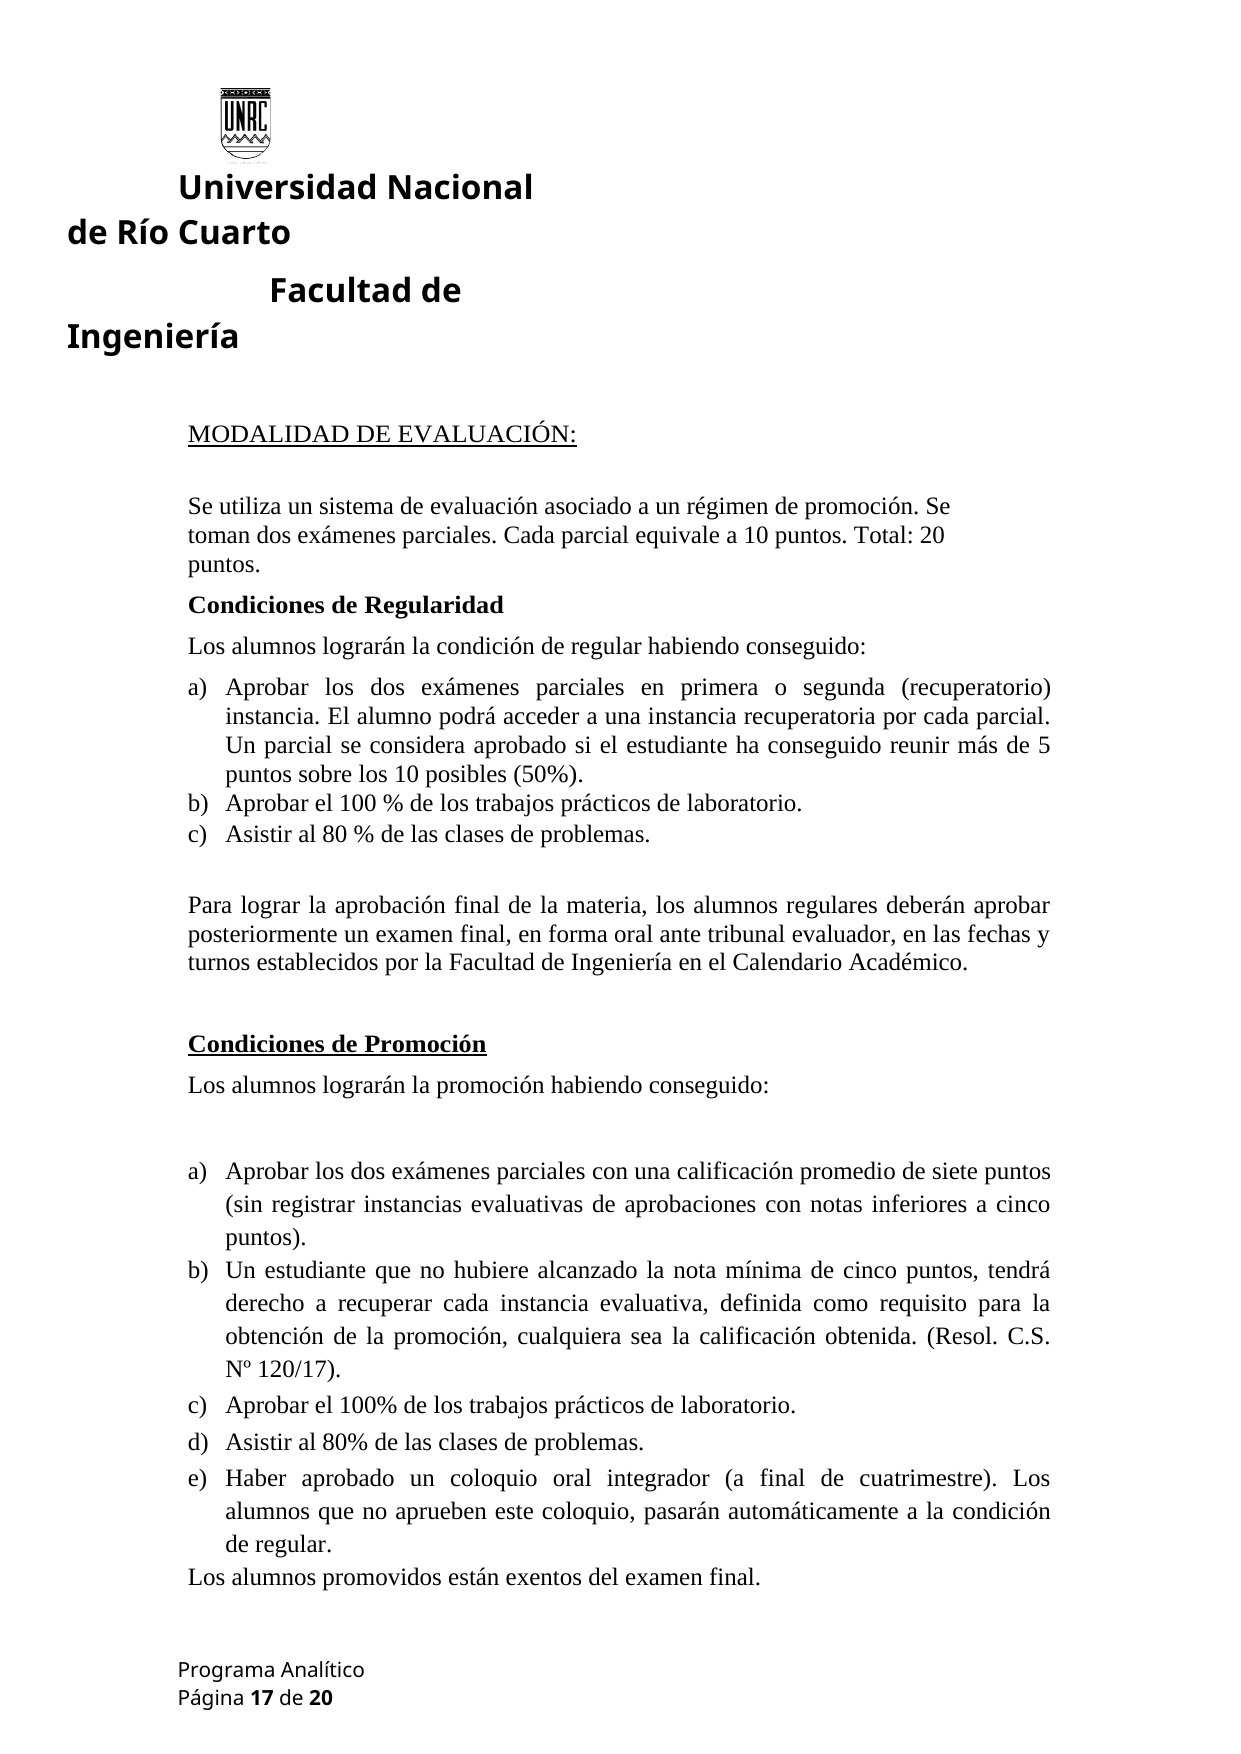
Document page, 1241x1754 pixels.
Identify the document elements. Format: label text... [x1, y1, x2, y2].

text MODALIDAD DE EVALUACIÓN: [188, 419, 1063, 448]
text Para lograr la aprobación final de la materia, los alumnos regulares deberán aprobar posteriormente un examen final, en forma oral ante tribunal evaluador, en las fechas y turnos establecidos por la Facultad de Ingeniería en el Calendario Académico. [188, 890, 1051, 976]
list Un estudiante que no hubiere alcanzado la nota mínima de cinco puntos, tendrá derecho a recuperar cada instancia evaluativa, definida como requisito para la obtención de la promoción, cualquiera sea la calificación obtenida. (Resol. C.S. Nº 120/17). [188, 1255, 1051, 1383]
list Aprobar los dos exámenes parciales con una calificación promedio de siete puntos (sin registrar instancias evaluativas de aprobaciones con notas inferiores a cinco puntos). [188, 1156, 1051, 1251]
list Haber aprobado un coloquio oral integrador (a final de cuatrimestre). Los alumnos que no aprueben este coloquio, pasarán automáticamente a la condición de regular. [188, 1463, 1051, 1558]
text Condiciones de Promoción [188, 1030, 1063, 1058]
text Se utiliza un sistema de evaluación asociado a un régimen de promoción. Se toman dos exámenes parciales. Cada parcial equivale a 10 puntos. Total: 20 puntos. [188, 491, 972, 577]
list Aprobar los dos exámenes parciales en primera o segunda (recuperatorio) instancia. El alumno podrá acceder a una instancia recuperatoria por cada parcial. Un parcial se considera aprobado si el estudiante ha conseguido reunir más de 5 puntos sobre los 10 posibles (50%). [188, 672, 1052, 787]
list Aprobar el 100 % de los trabajos prácticos de laboratorio. [188, 788, 1051, 817]
list Asistir al 80% de las clases de problemas. [188, 1427, 1063, 1456]
text Condiciones de Regularidad [188, 590, 1063, 619]
list Aprobar el 100% de los trabajos prácticos de laboratorio. [188, 1390, 1051, 1419]
text Los alumnos lograrán la condición de regular habiendo conseguido: [188, 631, 1063, 660]
list Asistir al 80 % de las clases de problemas. [188, 819, 1063, 847]
text Los alumnos promovidos están exentos del examen final. [188, 1562, 1063, 1591]
text Los alumnos lograrán la promoción habiendo conseguido: [188, 1071, 1063, 1099]
